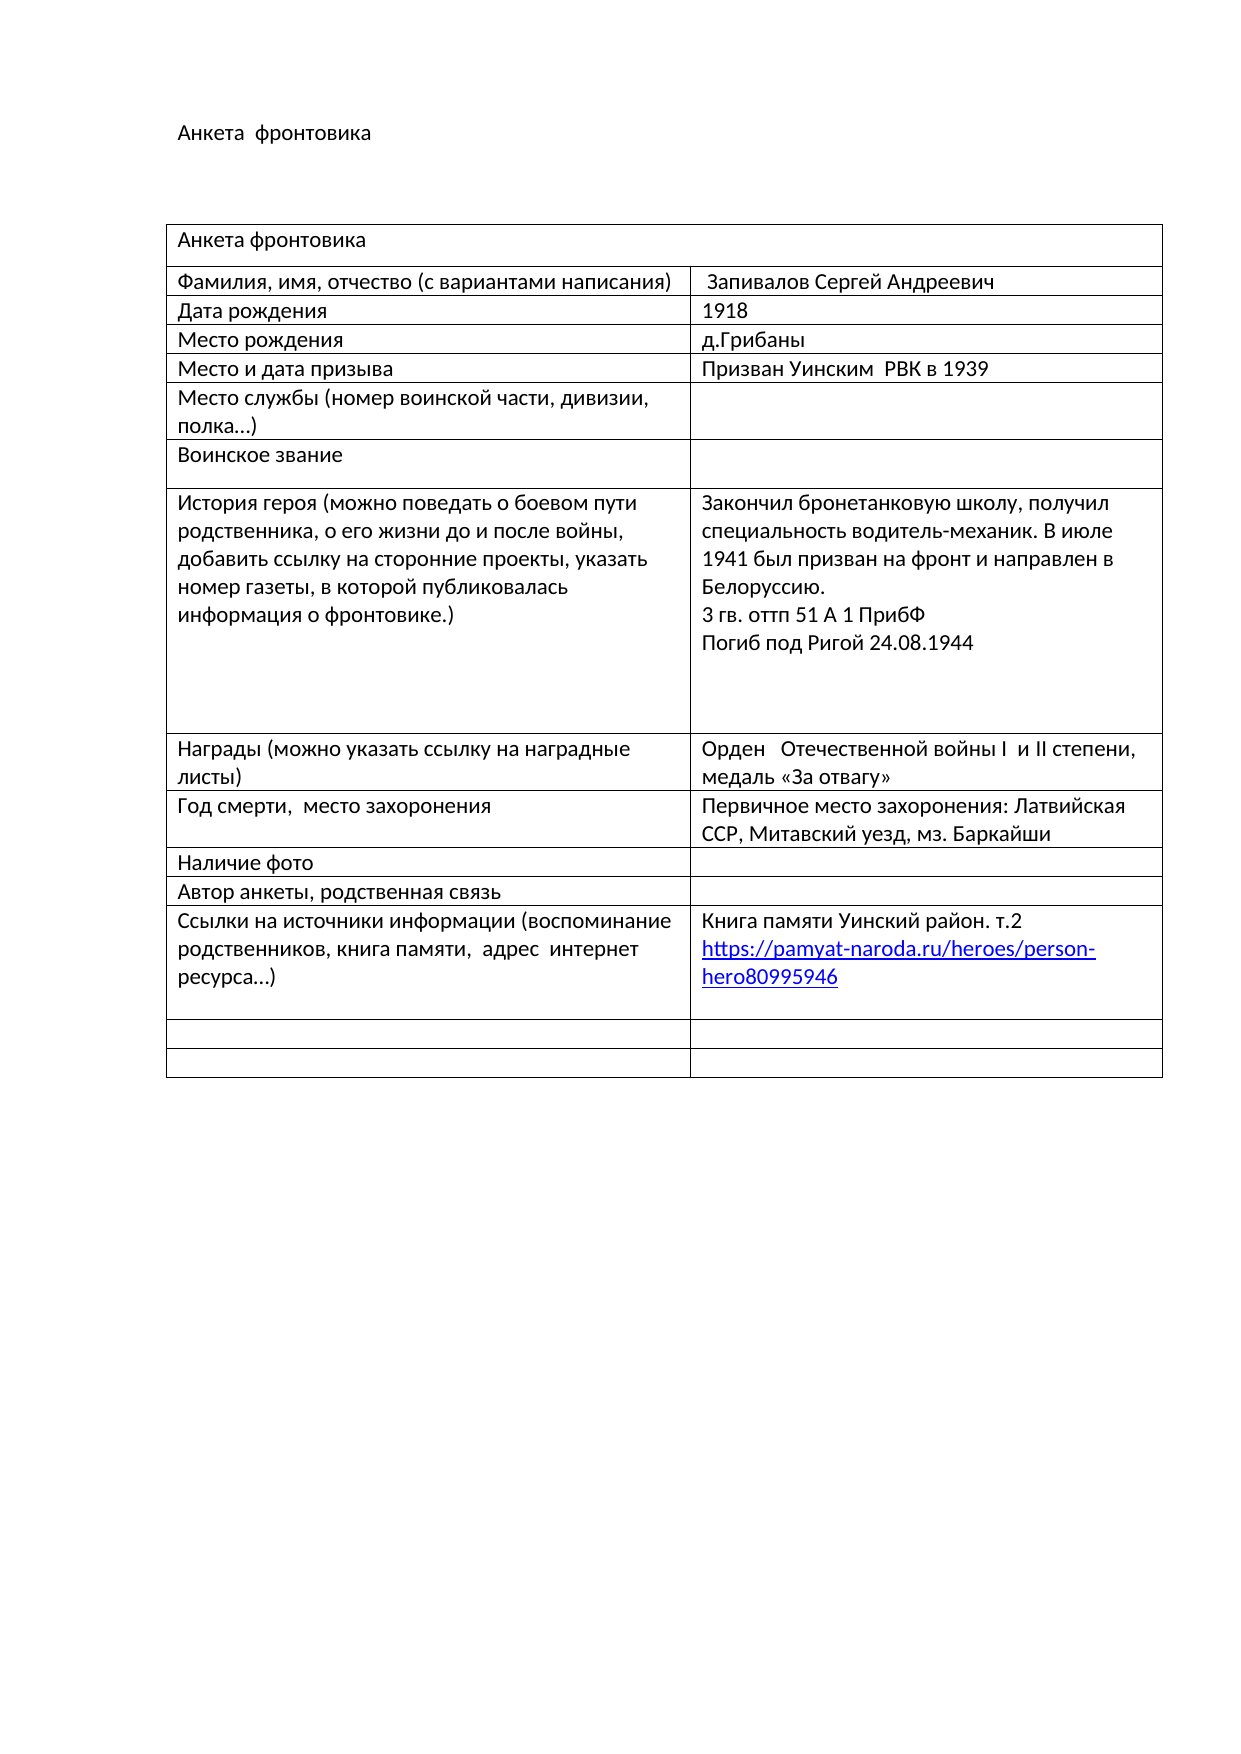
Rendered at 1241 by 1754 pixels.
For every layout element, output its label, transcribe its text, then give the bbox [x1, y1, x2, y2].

table_cell [691, 440, 1162, 487]
text Анкета фронтовика [177, 118, 1152, 146]
table_cell Место и дата призыва [167, 354, 690, 382]
table_cell Фамилия, имя, отчество (с вариантами написания) [167, 267, 690, 295]
table_cell Автор анкеты, родственная связь [167, 877, 690, 905]
table_cell Наличие фото [167, 848, 690, 876]
table_cell [167, 1020, 690, 1047]
table_cell Первичное место захоронения: Латвийская ССР, Митавский уезд, мз. Баркайши [691, 791, 1162, 847]
table_cell Запивалов Сергей Андреевич [691, 267, 1162, 295]
table_cell [691, 1049, 1162, 1077]
table_cell [691, 383, 1162, 439]
table_cell Дата рождения [167, 296, 690, 324]
table_cell Год смерти, место захоронения [167, 791, 690, 847]
table_cell Книга памяти Уинский район. т.2 https://pamyat-naroda.ru/heroes/person-hero80995946 [691, 906, 1162, 1018]
table_cell Место рождения [167, 325, 690, 353]
table_cell Призван Уинским РВК в 1939 [691, 354, 1162, 382]
table_cell [691, 1020, 1162, 1047]
table_cell д.Грибаны [691, 325, 1162, 353]
table_cell Ссылки на источники информации (воспоминание родственников, книга памяти, адрес интернет ресурса…) [167, 906, 690, 1018]
table_cell Воинское звание [167, 440, 690, 487]
table_cell [691, 848, 1162, 876]
table_cell Место службы (номер воинской части, дивизии, полка…) [167, 383, 690, 439]
table_cell [691, 877, 1162, 905]
table_cell Орден Отечественной войны I и II степени, медаль «За отвагу» [691, 734, 1162, 790]
table_cell Награды (можно указать ссылку на наградные листы) [167, 734, 690, 790]
table_header Анкета фронтовика [167, 225, 1162, 266]
table_cell История героя (можно поведать о боевом пути родственника, о его жизни до и после войны, добавить ссылку на сторонние проекты, указать номер газеты, в которой публиковалась информация о фронтовике.) [167, 489, 690, 733]
table_cell 1918 [691, 296, 1162, 324]
table_cell Закончил бронетанковую школу, получил специальность водитель-механик. В июле 1941 был призван на фронт и направлен в Белоруссию. 3 гв. оттп 51 А 1 ПрибФ Погиб под Ригой 24.08.1944 [691, 489, 1162, 733]
table_cell [167, 1049, 690, 1077]
